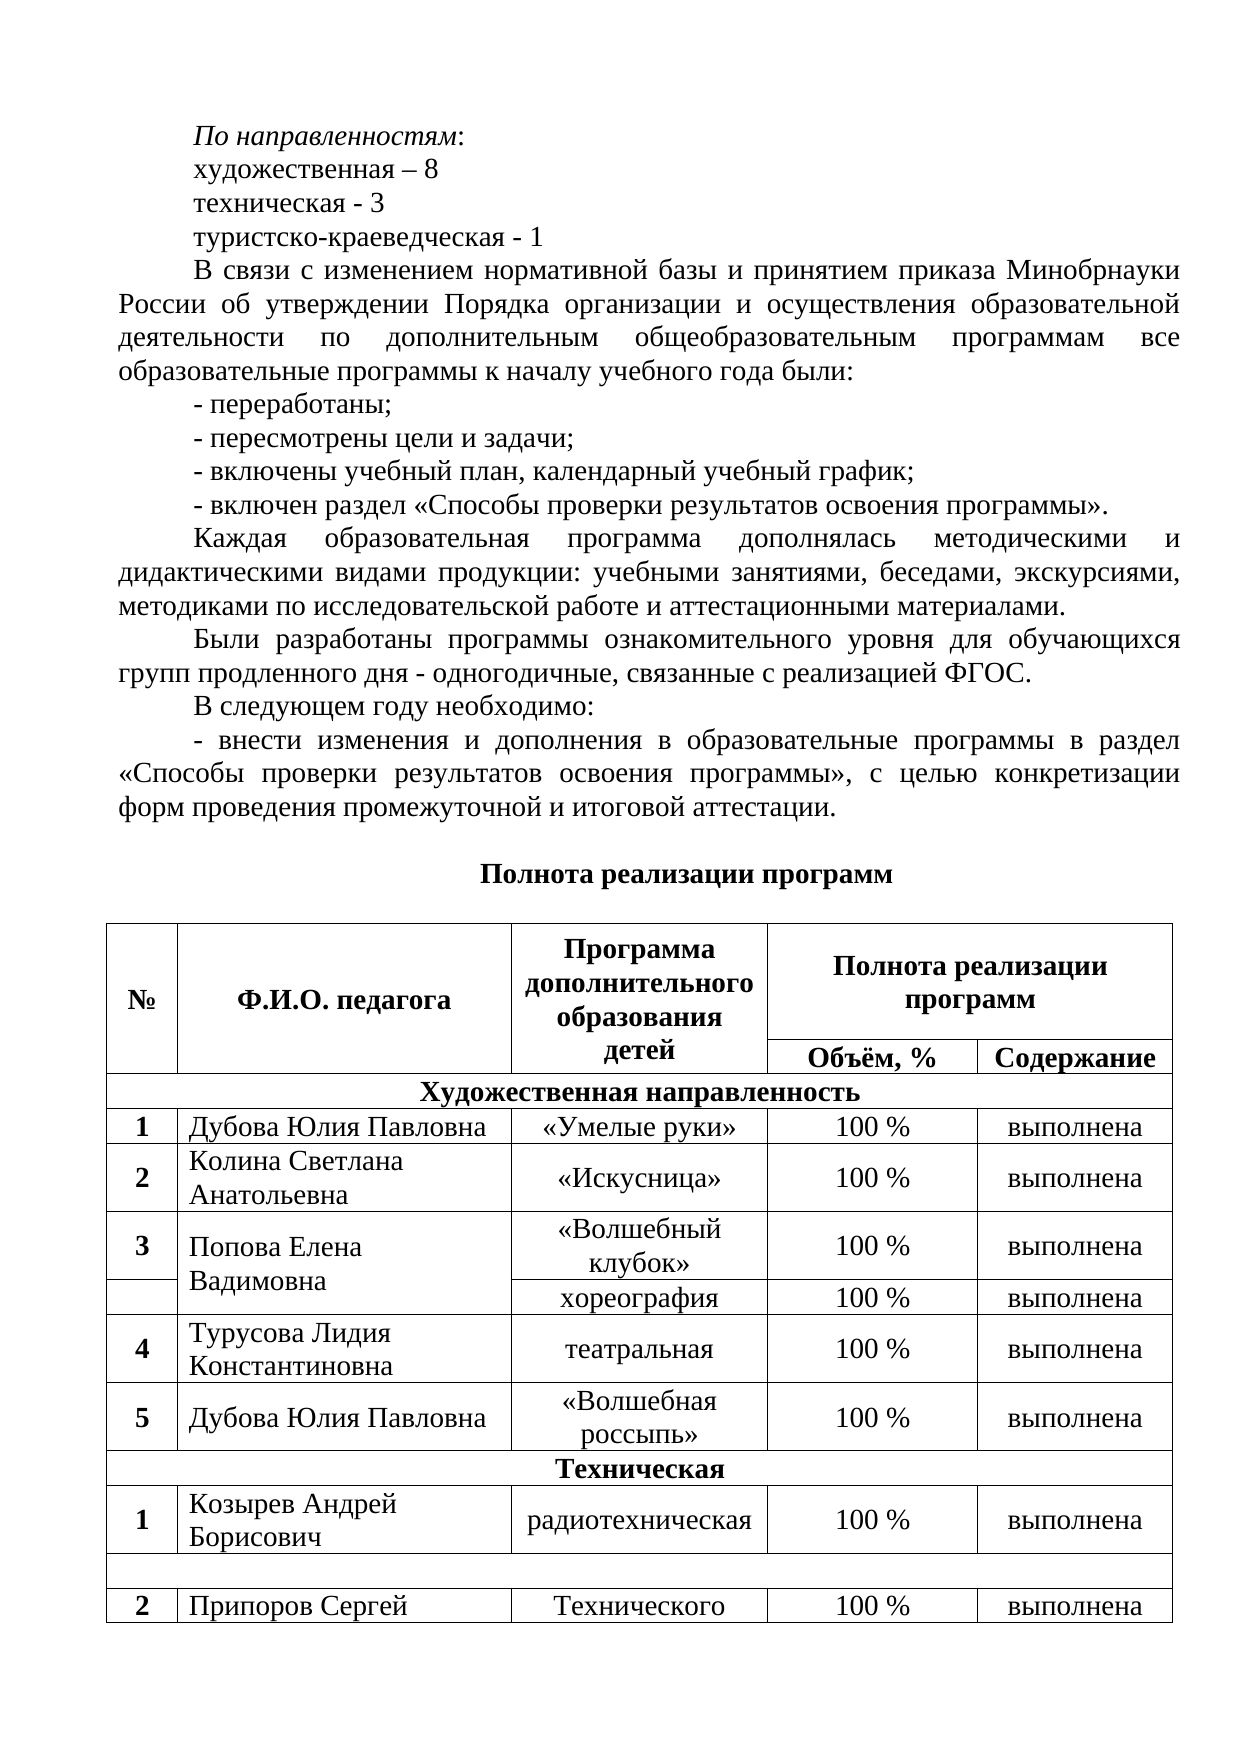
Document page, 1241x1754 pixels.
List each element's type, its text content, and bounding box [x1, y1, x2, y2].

table_cell 100 % [768, 1589, 977, 1622]
table_cell 1 [107, 1109, 177, 1142]
table_cell [107, 1280, 177, 1314]
table_cell выполнена [978, 1280, 1172, 1314]
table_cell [178, 1589, 511, 1622]
table_cell 100 % [768, 1486, 977, 1553]
table_cell 100 % [768, 1280, 977, 1314]
table_cell Дубова Юлия Павловна [178, 1109, 511, 1142]
table_cell [107, 1554, 1172, 1587]
table_cell выполнена [978, 1486, 1172, 1553]
table_cell выполнена [978, 1383, 1172, 1450]
table_cell «Искусница» [512, 1144, 767, 1211]
table_header Ф.И.О. педагога [178, 924, 511, 1073]
table_cell выполнена [978, 1589, 1172, 1622]
list - включены учебный план, календарный учебный график; [118, 453, 1181, 487]
list Были разработаны программы ознакомительного уровня для обучающихся групп продленного дня - одногодичные, связанные с реализацией ФГОС. [118, 621, 1181, 688]
table_cell 5 [107, 1383, 177, 1450]
table_cell Содержание [978, 1040, 1172, 1073]
table_cell Объём, % [768, 1040, 977, 1073]
table_cell Техническая [107, 1451, 1172, 1485]
table_cell 100 % [768, 1109, 977, 1142]
table_cell выполнена [978, 1109, 1172, 1142]
table_cell Турусова Лидия Константиновна [178, 1315, 511, 1382]
list туристско-краеведческая - 1 [118, 219, 1181, 252]
list - пересмотрены цели и задачи; [118, 420, 1181, 453]
list В связи с изменением нормативной базы и принятием приказа Минобрнауки России об утверждении Порядка организации и осуществления образовательной деятельности по дополнительным общеобразовательным программам все образовательные программы к началу учебного года были: [118, 252, 1181, 386]
list художественная – 8 [118, 152, 1181, 185]
list По направленностям: [118, 118, 1181, 152]
table_cell Дубова Юлия Павловна [178, 1383, 511, 1450]
table_cell «Волшебный клубок» [512, 1212, 767, 1279]
table_header Полнота реализации программ [768, 924, 1172, 1039]
table_cell Козырев Андрей Борисович [178, 1486, 511, 1553]
list В следующем году необходимо: [118, 688, 1181, 722]
table_cell выполнена [978, 1315, 1172, 1382]
table_header Программа дополнительного образования детей [512, 924, 767, 1073]
table_cell Попова Елена Вадимовна [178, 1212, 511, 1314]
list - включен раздел «Способы проверки результатов освоения программы». [118, 487, 1181, 521]
list - внести изменения и дополнения в образовательные программы в раздел «Способы проверки результатов освоения программы», с целью конкретизации форм проведения промежуточной и итоговой аттестации. [118, 722, 1181, 822]
table_cell «Волшебная россыпь» [512, 1383, 767, 1450]
list Полнота реализации программ [118, 856, 1181, 889]
table_cell 1 [107, 1486, 177, 1553]
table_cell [512, 1589, 767, 1622]
table_cell 100 % [768, 1144, 977, 1211]
list техническая - 3 [118, 185, 1181, 219]
table_cell 3 [107, 1212, 177, 1279]
table_cell 100 % [768, 1212, 977, 1279]
table_cell Колина Светлана Анатольевна [178, 1144, 511, 1211]
table_cell хореография [512, 1280, 767, 1314]
table_cell «Умелые руки» [512, 1109, 767, 1142]
table_cell 2 [107, 1144, 177, 1211]
table_cell 4 [107, 1315, 177, 1382]
table_cell выполнена [978, 1212, 1172, 1279]
table_cell 2 [107, 1589, 177, 1622]
list - переработаны; [118, 386, 1181, 420]
table_cell театральная [512, 1315, 767, 1382]
table_cell радиотехническая [512, 1486, 767, 1553]
list Каждая образовательная программа дополнялась методическими и дидактическими видами продукции: учебными занятиями, беседами, экскурсиями, методиками по исследовательской работе и аттестационными материалами. [118, 521, 1181, 621]
table_cell 100 % [768, 1315, 977, 1382]
table_cell 100 % [768, 1383, 977, 1450]
table_header № [107, 924, 177, 1073]
table_cell выполнена [978, 1144, 1172, 1211]
table_cell Художественная направленность [107, 1074, 1172, 1108]
